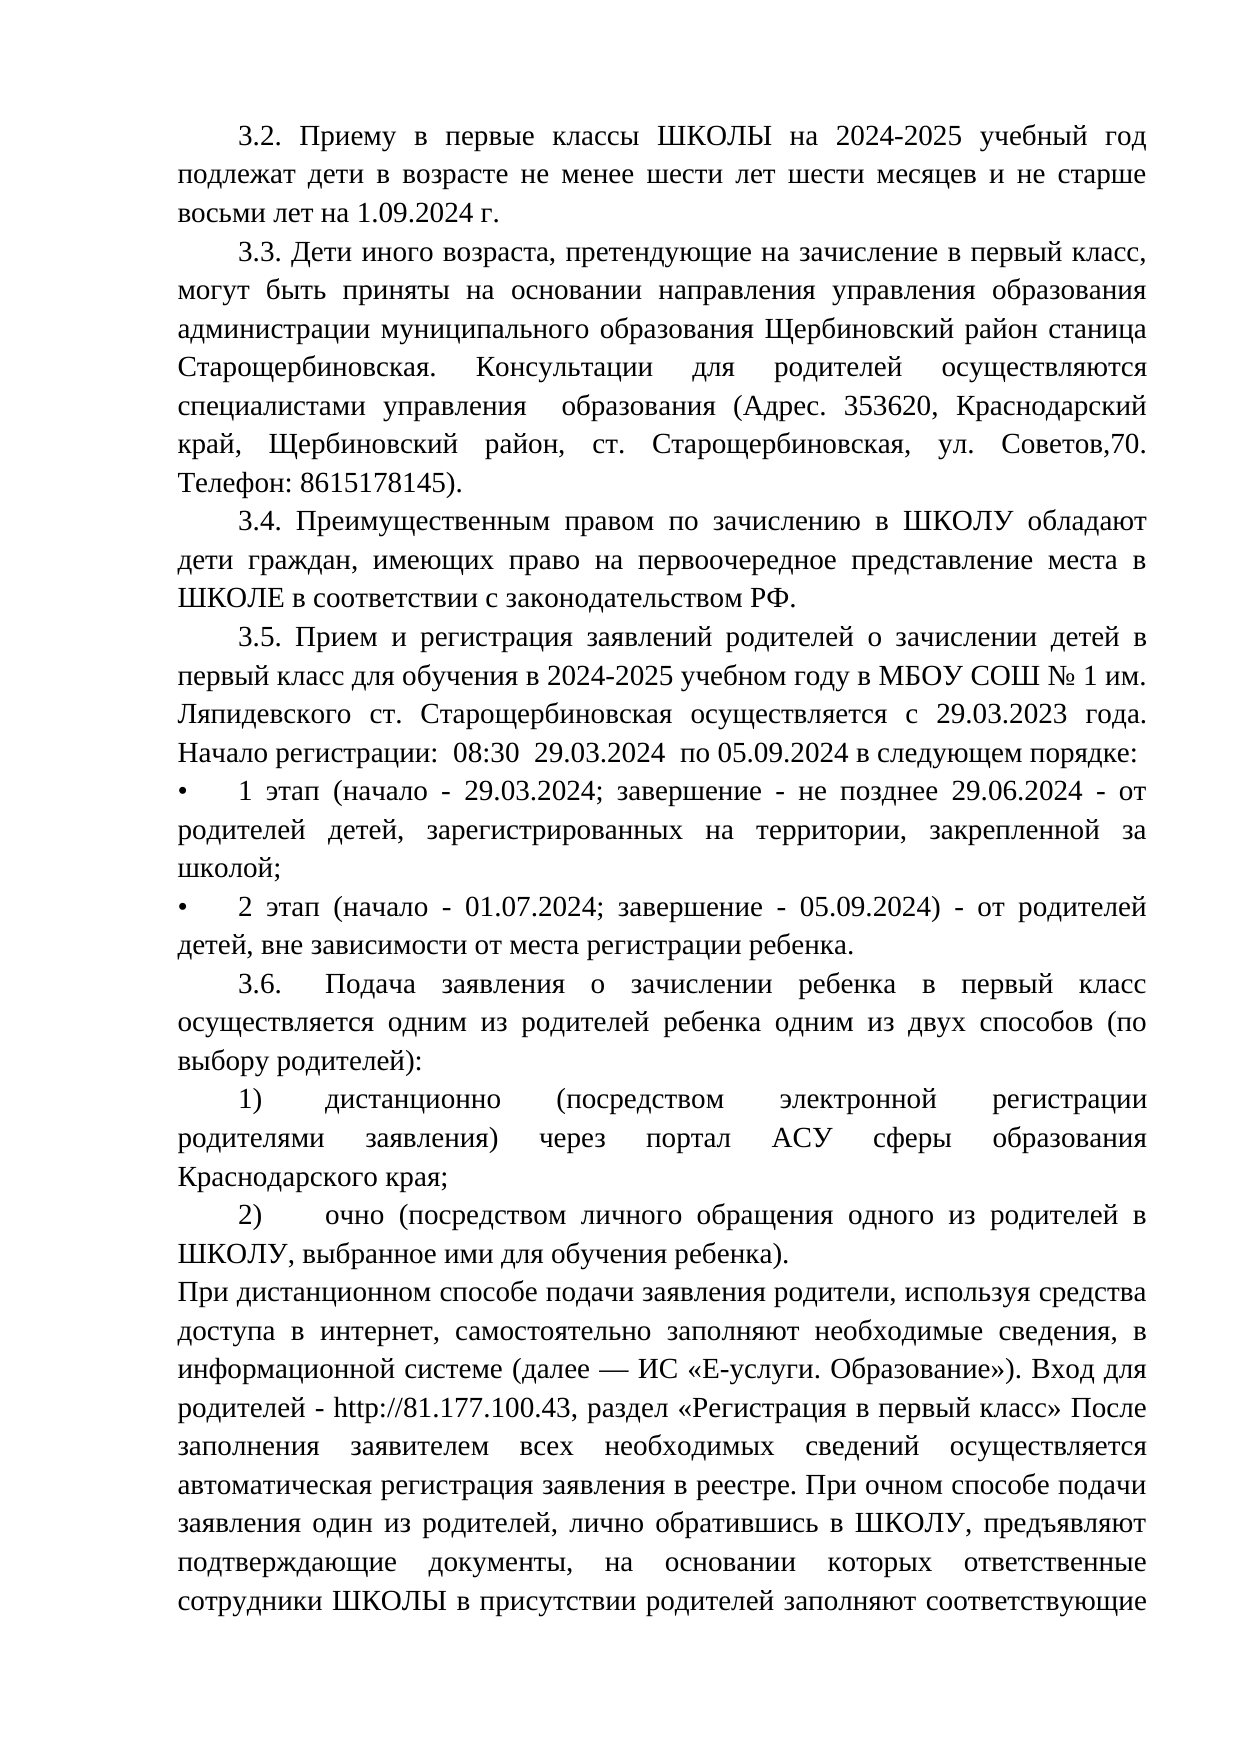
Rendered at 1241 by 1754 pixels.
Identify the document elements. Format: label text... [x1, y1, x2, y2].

text • 1 этап (начало - 29.03.2024; завершение - не позднее 29.06.2024 - от родителей детей, зарегистрированных на территории, закрепленной за школой; [177, 773, 1147, 884]
text • 2 этап (начало - 01.07.2024; завершение - 05.09.2024) - от родителей детей, вне зависимости от места регистрации ребенка. [177, 889, 1147, 961]
text 3.2. Приему в первые классы ШКОЛЫ на 2024-2025 учебный год подлежат дети в возрасте не менее шести лет шести месяцев и не старше восьми лет на 1.09.2024 г. [177, 118, 1147, 229]
text 1) дистанционно (посредством электронной регистрации родителями заявления) через портал АСУ сферы образования Краснодарского края; [177, 1082, 1147, 1192]
text 3.3. Дети иного возраста, претендующие на зачисление в первый класс, могут быть приняты на основании направления управления образования администрации муниципального образования Щербиновский район станица Старощербиновская. Консультации для родителей осуществляются специалистами управления образования (Адрес. 353620, Краснодарский край, Щербиновский район, ст. Старощербиновская, ул. Советов,70. Телефон: 8615178145). [177, 234, 1147, 498]
text 3.5. Прием и регистрация заявлений родителей о зачислении детей в первый класс для обучения в 2024-2025 учебном году в МБОУ СОШ № 1 им. Ляпидевского ст. Старощербиновская осуществляется с 29.03.2023 года. Начало регистрации: 08:30 29.03.2024 по 05.09.2024 в следующем порядке: [177, 619, 1147, 768]
text 3.6. Подача заявления о зачислении ребенка в первый класс осуществляется одним из родителей ребенка одним из двух способов (по выбору родителей): [177, 966, 1147, 1077]
text 3.4. Преимущественным правом по зачислению в ШКОЛУ обладают дети граждан, имеющих право на первоочередное представление места в ШКОЛЕ в соответствии с законодательством РФ. [177, 503, 1147, 614]
text 2) очно (посредством личного обращения одного из родителей в ШКОЛУ, выбранное ими для обучения ребенка). [177, 1197, 1147, 1269]
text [177, 1274, 1147, 1616]
